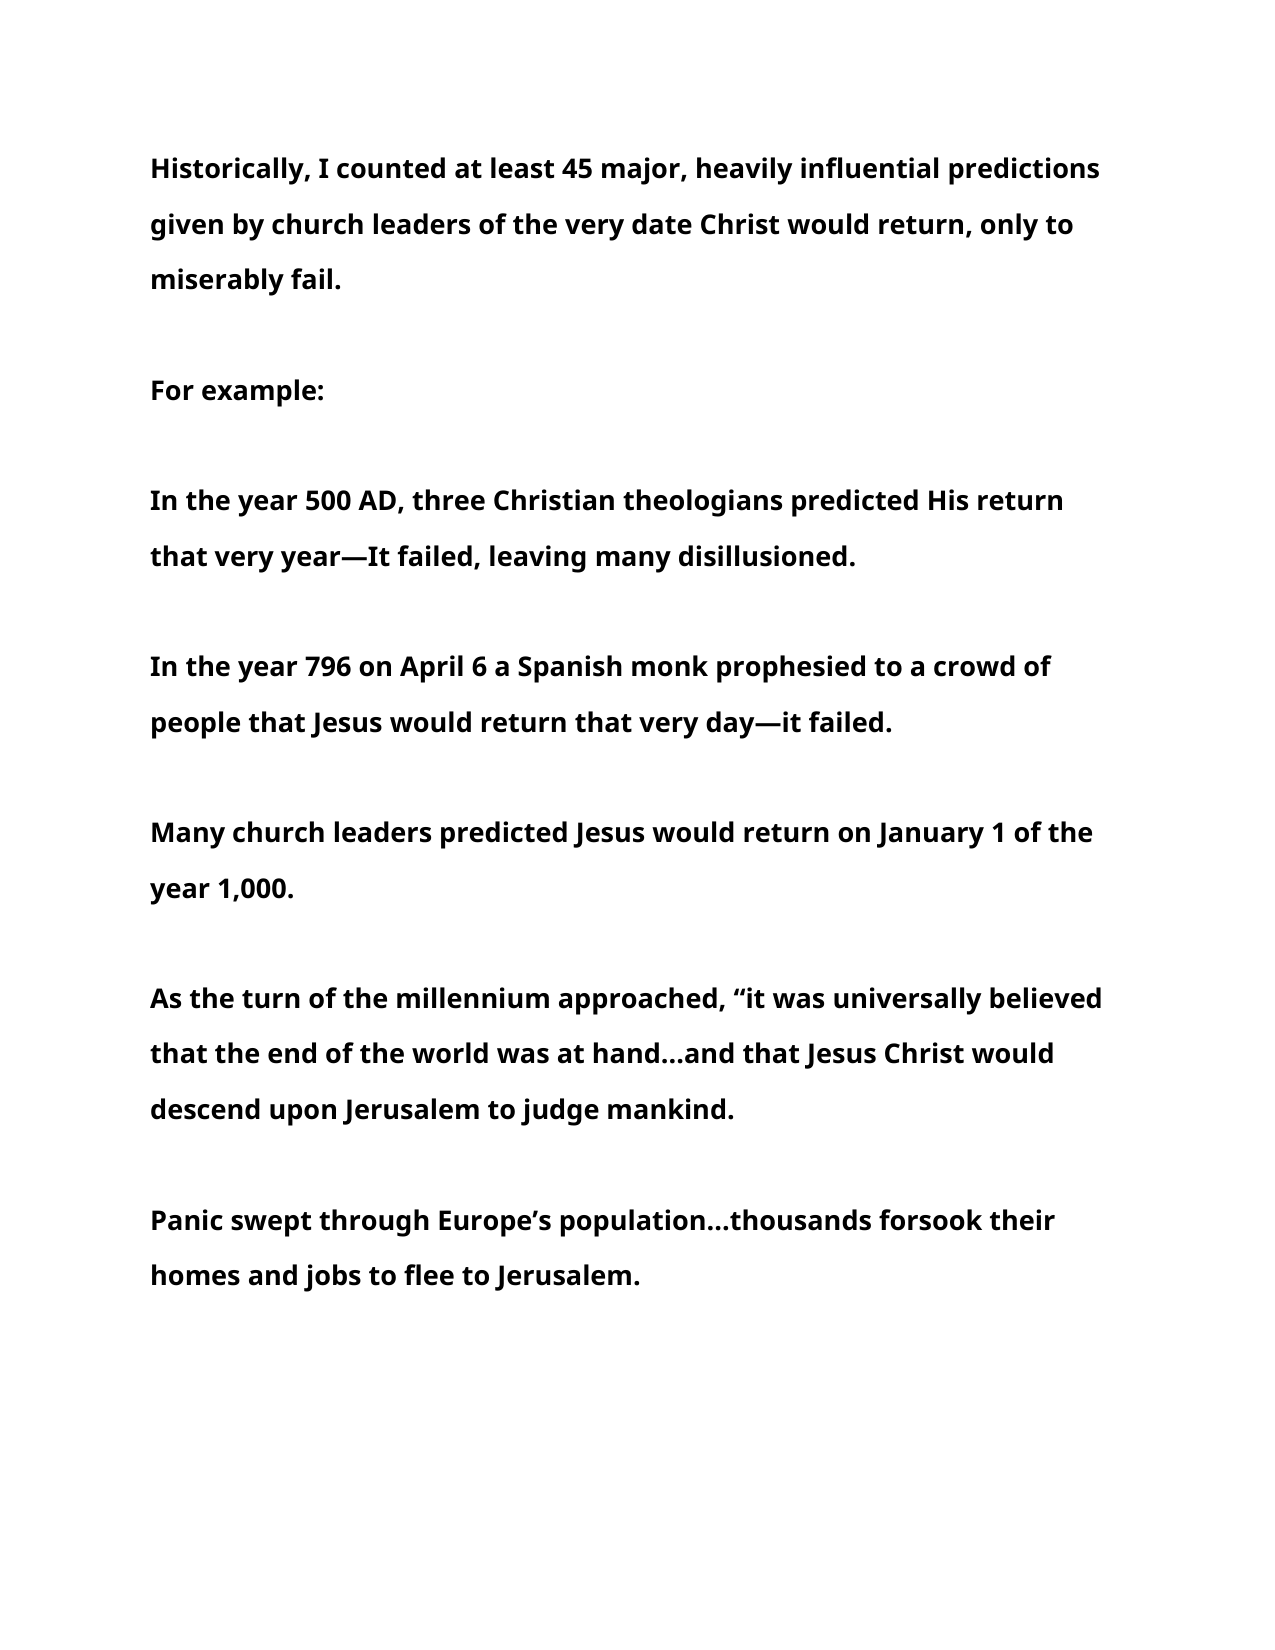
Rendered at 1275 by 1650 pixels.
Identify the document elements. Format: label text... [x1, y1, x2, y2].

text In the year 796 on April 6 a Spanish monk prophesied to a crowd of people that Jesus would return that very day—it failed. [150, 648, 1125, 740]
text Historically, I counted at least 45 major, heavily influential predictions given by church leaders of the very date Christ would return, only to miserably fail. [150, 150, 1125, 297]
text Many church leaders predicted Jesus would return on January 1 of the year 1,000. [150, 814, 1125, 906]
text In the year 500 AD, three Christian theologians predicted His return that very year—It failed, leaving many disillusioned. [150, 482, 1125, 574]
text As the turn of the millennium approached, “it was universally believed that the end of the world was at hand...and that Jesus Christ would descend upon Jerusalem to judge mankind. [150, 980, 1125, 1127]
text Panic swept through Europe’s population...thousands forsook their homes and jobs to flee to Jerusalem. [150, 1201, 1125, 1293]
text For example: [150, 371, 1125, 408]
